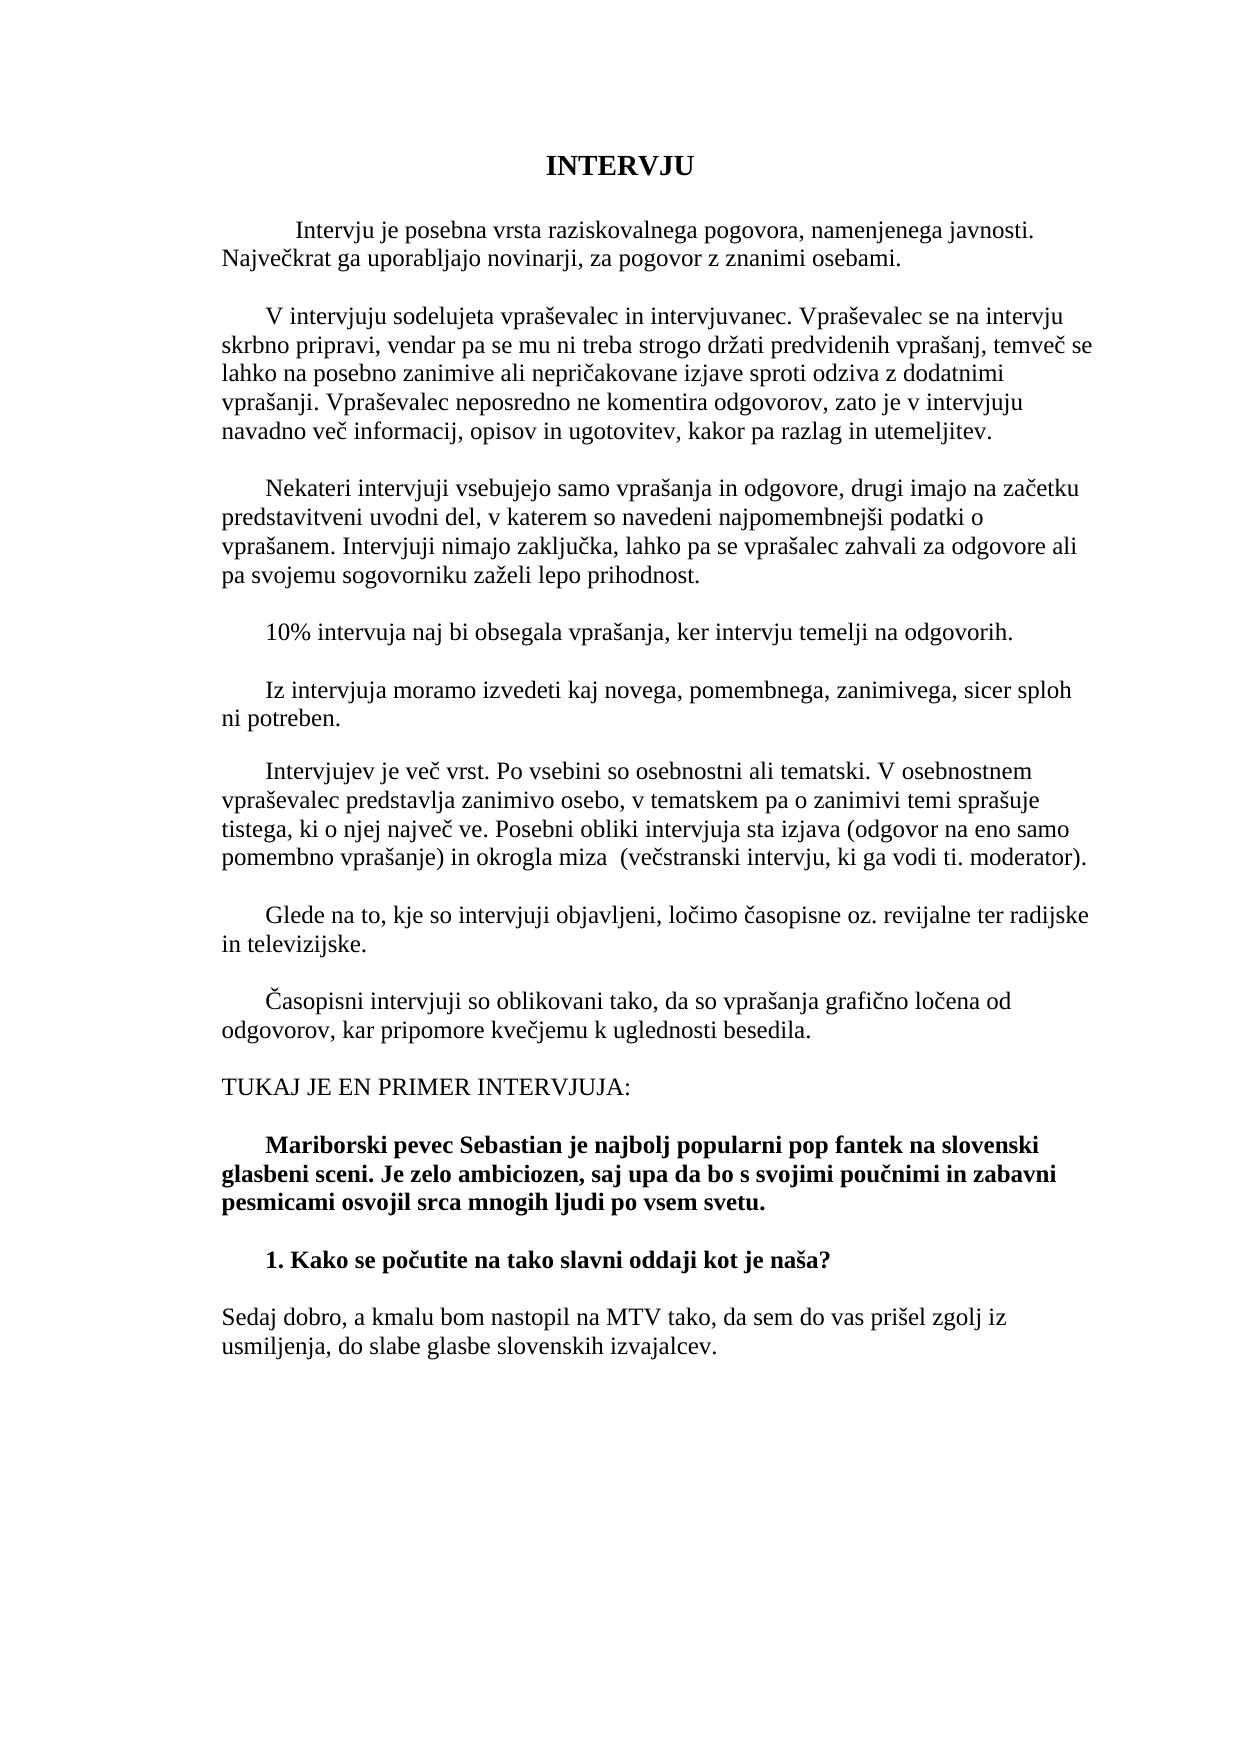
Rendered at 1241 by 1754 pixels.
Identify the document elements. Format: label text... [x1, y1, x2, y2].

text Nekateri intervjuji vsebujejo samo vprašanja in odgovore, drugi imajo na začetku predstavitveni uvodni del, v katerem so navedeni najpomembnejši podatki o vprašanem. Intervjuji nimajo zaključka, lahko pa se vprašalec zahvali za odgovore ali pa svojemu sogovorniku zaželi lepo prihodnost. [221, 473, 1093, 588]
text 1. Kako se počutite na tako slavni oddaji kot je naša? [148, 1245, 1093, 1274]
text TUKAJ JE EN PRIMER INTERVJUJA: [221, 1072, 1093, 1101]
text Intervju je posebna vrsta raziskovalnega pogovora, namenjenega javnosti. Največkrat ga uporabljajo novinarji, za pogovor z znanimi osebami. [221, 215, 1093, 272]
text INTERVJU [148, 148, 1093, 181]
text Mariborski pevec Sebastian je najbolj popularni pop fantek na slovenski glasbeni sceni. Je zelo ambiciozen, saj upa da bo s svojimi poučnimi in zabavni pesmicami osvojil srca mnogih ljudi po vsem svetu. [221, 1130, 1093, 1216]
text Glede na to, kje so intervjuji objavljeni, ločimo časopisne oz. revijalne ter radijske in televizijske. [221, 900, 1093, 957]
text Časopisni intervjuji so oblikovani tako, da so vprašanja grafično ločena od odgovorov, kar pripomore kvečjemu k uglednosti besedila. [221, 986, 1093, 1044]
text V intervjuju sodelujeta vpraševalec in intervjuvanec. Vpraševalec se na intervju skrbno pripravi, vendar pa se mu ni treba strogo držati predvidenih vprašanj, temveč se lahko na posebno zanimive ali nepričakovane izjave sproti odziva z dodatnimi vprašanji. Vpraševalec neposredno ne komentira odgovorov, zato je v intervjuju navadno več informacij, opisov in ugotovitev, kakor pa razlag in utemeljitev. [221, 301, 1093, 445]
text Iz intervjuja moramo izvedeti kaj novega, pomembnega, zanimivega, sicer sploh ni potreben. [221, 675, 1093, 732]
text 10% intervuja naj bi obsegala vprašanja, ker intervju temelji na odgovorih. [221, 617, 1093, 646]
text Sedaj dobro, a kmalu bom nastopil na MTV tako, da sem do vas prišel zgolj iz usmiljenja, do slabe glasbe slovenskih izvajalcev. [221, 1302, 1093, 1360]
text Intervjujev je več vrst. Po vsebini so osebnostni ali tematski. V osebnostnem vpraševalec predstavlja zanimivo osebo, v tematskem pa o zanimivi temi sprašuje tistega, ki o njej največ ve. Posebni obliki intervjuja sta izjava (odgovor na eno samo pomembno vprašanje) in okrogla miza (večstranski intervju, ki ga vodi ti. moderator). [221, 756, 1093, 871]
